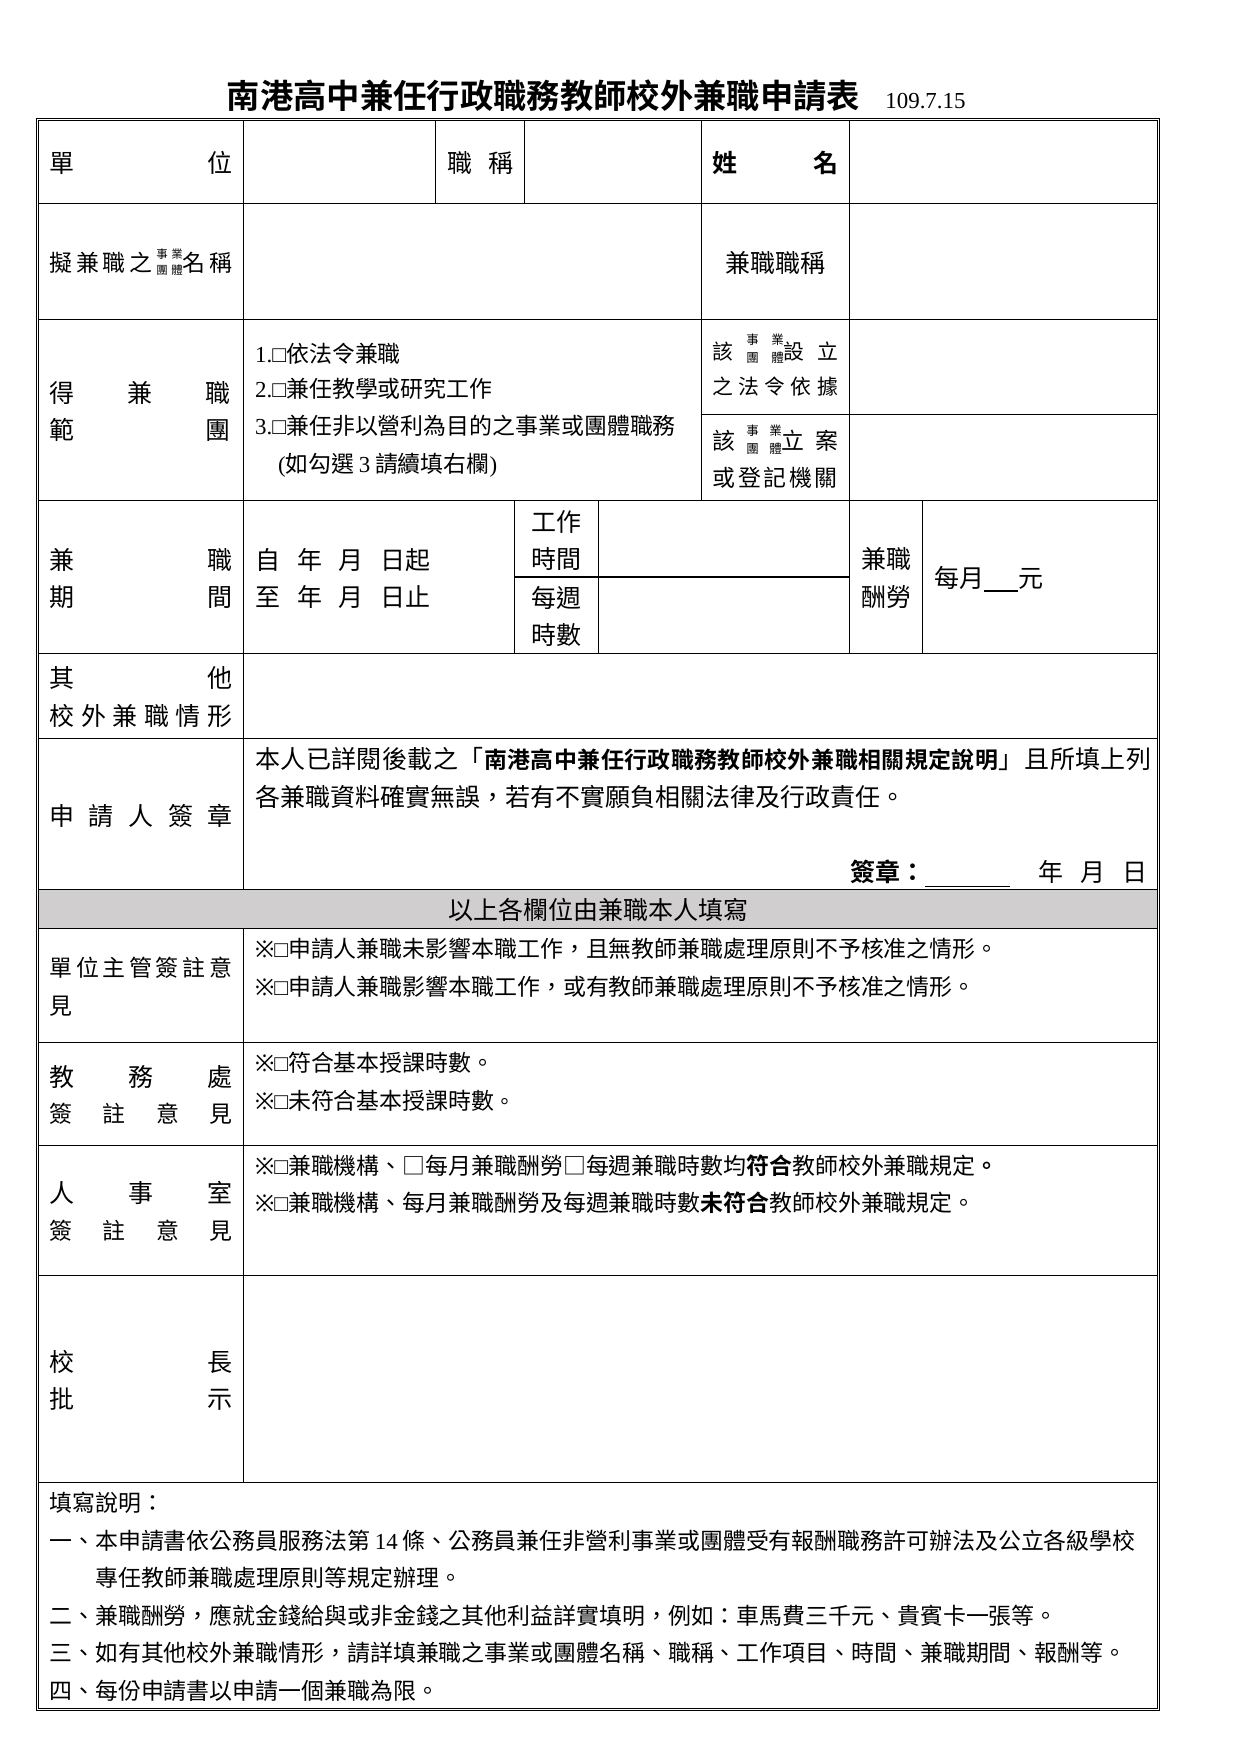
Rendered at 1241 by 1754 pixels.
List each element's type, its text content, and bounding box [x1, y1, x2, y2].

table_cell 每週時數 [515, 578, 598, 652]
table_cell [599, 578, 849, 652]
table_header [244, 121, 435, 203]
table_cell [850, 204, 1157, 319]
table_cell 本人已詳閱後載之「南港高中兼任行政職務教師校外兼職相關規定說明」且所填上列各兼職資料確實無誤，若有不實願負相關法律及行政責任。 簽章： 年 月 日 [244, 739, 1157, 889]
table_header [525, 121, 701, 203]
table_cell ※□符合基本授課時數。 ※□未符合基本授課時數。 [244, 1043, 1157, 1144]
table_cell 其他 校外兼職情形 [39, 654, 243, 738]
table_cell 單位主管簽註意見 [39, 929, 243, 1042]
table_header 單位 [39, 121, 243, 203]
table_cell 申請人簽章 [39, 739, 243, 889]
table_cell 該事業團體立案 或登記機關 [702, 415, 849, 500]
table_cell 工作時間 [515, 501, 598, 576]
table_cell 兼職酬勞 [850, 501, 922, 652]
table_cell [850, 415, 1157, 500]
table_header 姓名 [702, 121, 849, 203]
table_cell [244, 204, 701, 319]
table_cell 該事業團體設立 之法令依據 [702, 320, 849, 414]
table_header 職稱 [436, 121, 524, 203]
table_cell 人事室 簽註意見 [39, 1146, 243, 1275]
table_cell [599, 501, 849, 576]
table_cell [244, 1276, 1157, 1482]
table_cell 教務處 簽註意見 [39, 1043, 243, 1144]
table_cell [39, 1483, 1157, 1708]
table_cell 校長 批示 [39, 1276, 243, 1482]
table_cell 1.□依法令兼職 2.□兼任教學或研究工作 3.□兼任非以營利為目的之事業或團體職務 (如勾選3請續填右欄) [244, 320, 701, 500]
table_cell 自 年 月 日起 至 年 月 日止 [244, 501, 514, 652]
table_cell 擬兼職之事業團體名稱 [39, 204, 243, 319]
table_cell 以上各欄位由兼職本人填寫 [39, 890, 1157, 928]
table_cell 兼職職稱 [702, 204, 849, 319]
table_cell 得兼職 範團 [39, 320, 243, 500]
table_header [850, 121, 1157, 203]
table_cell 兼職 期間 [39, 501, 243, 652]
table_cell 每月 元 [923, 501, 1157, 652]
text 南港高中兼任行政職務教師校外兼職申請表 109.7.15 [25, 70, 1167, 118]
table_cell [244, 654, 1157, 738]
table_cell ※□申請人兼職未影響本職工作，且無教師兼職處理原則不予核准之情形。 ※□申請人兼職影響本職工作，或有教師兼職處理原則不予核准之情形。 [244, 929, 1157, 1042]
table_cell [850, 320, 1157, 414]
table_cell ※□兼職機構、□每月兼職酬勞□每週兼職時數均符合教師校外兼職規定。 ※□兼職機構、每月兼職酬勞及每週兼職時數未符合教師校外兼職規定。 [244, 1146, 1157, 1275]
